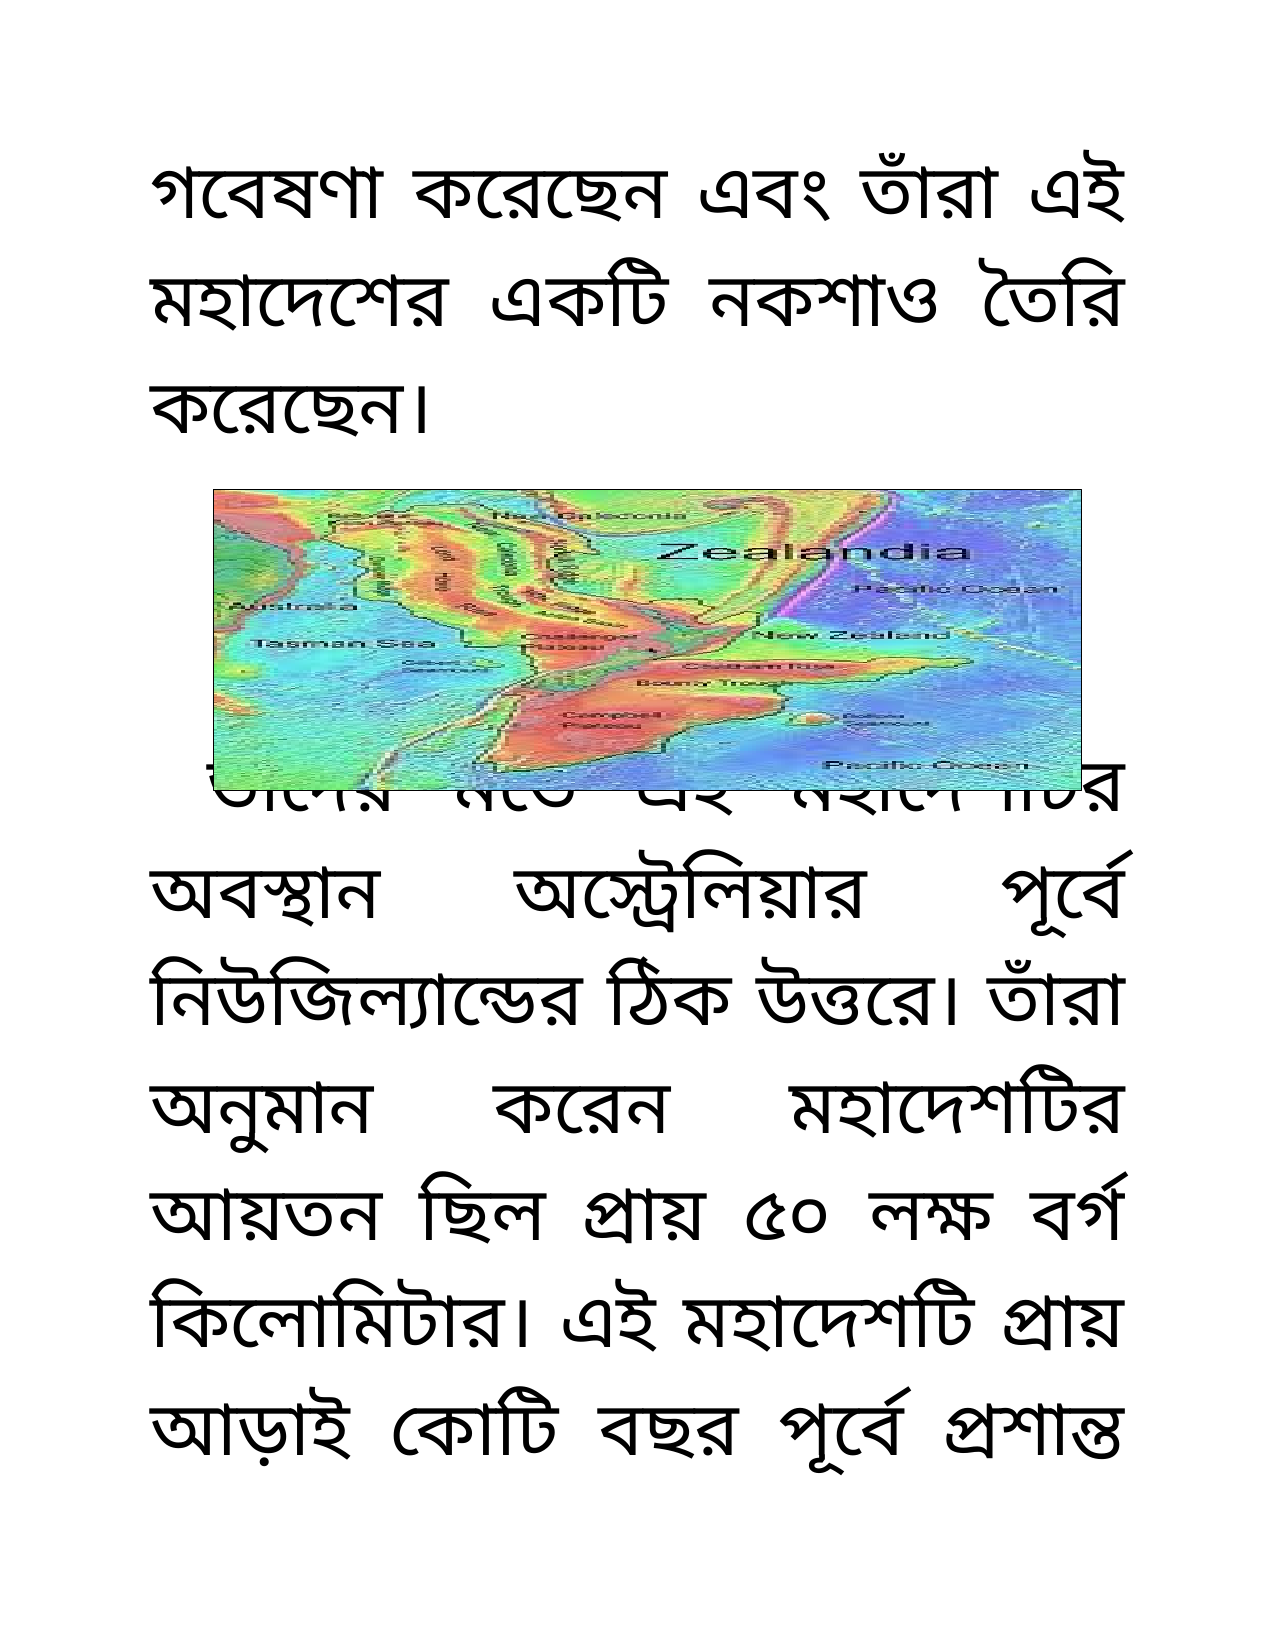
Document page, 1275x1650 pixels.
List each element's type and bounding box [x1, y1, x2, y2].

text [150, 742, 1125, 1486]
text [150, 150, 1125, 464]
